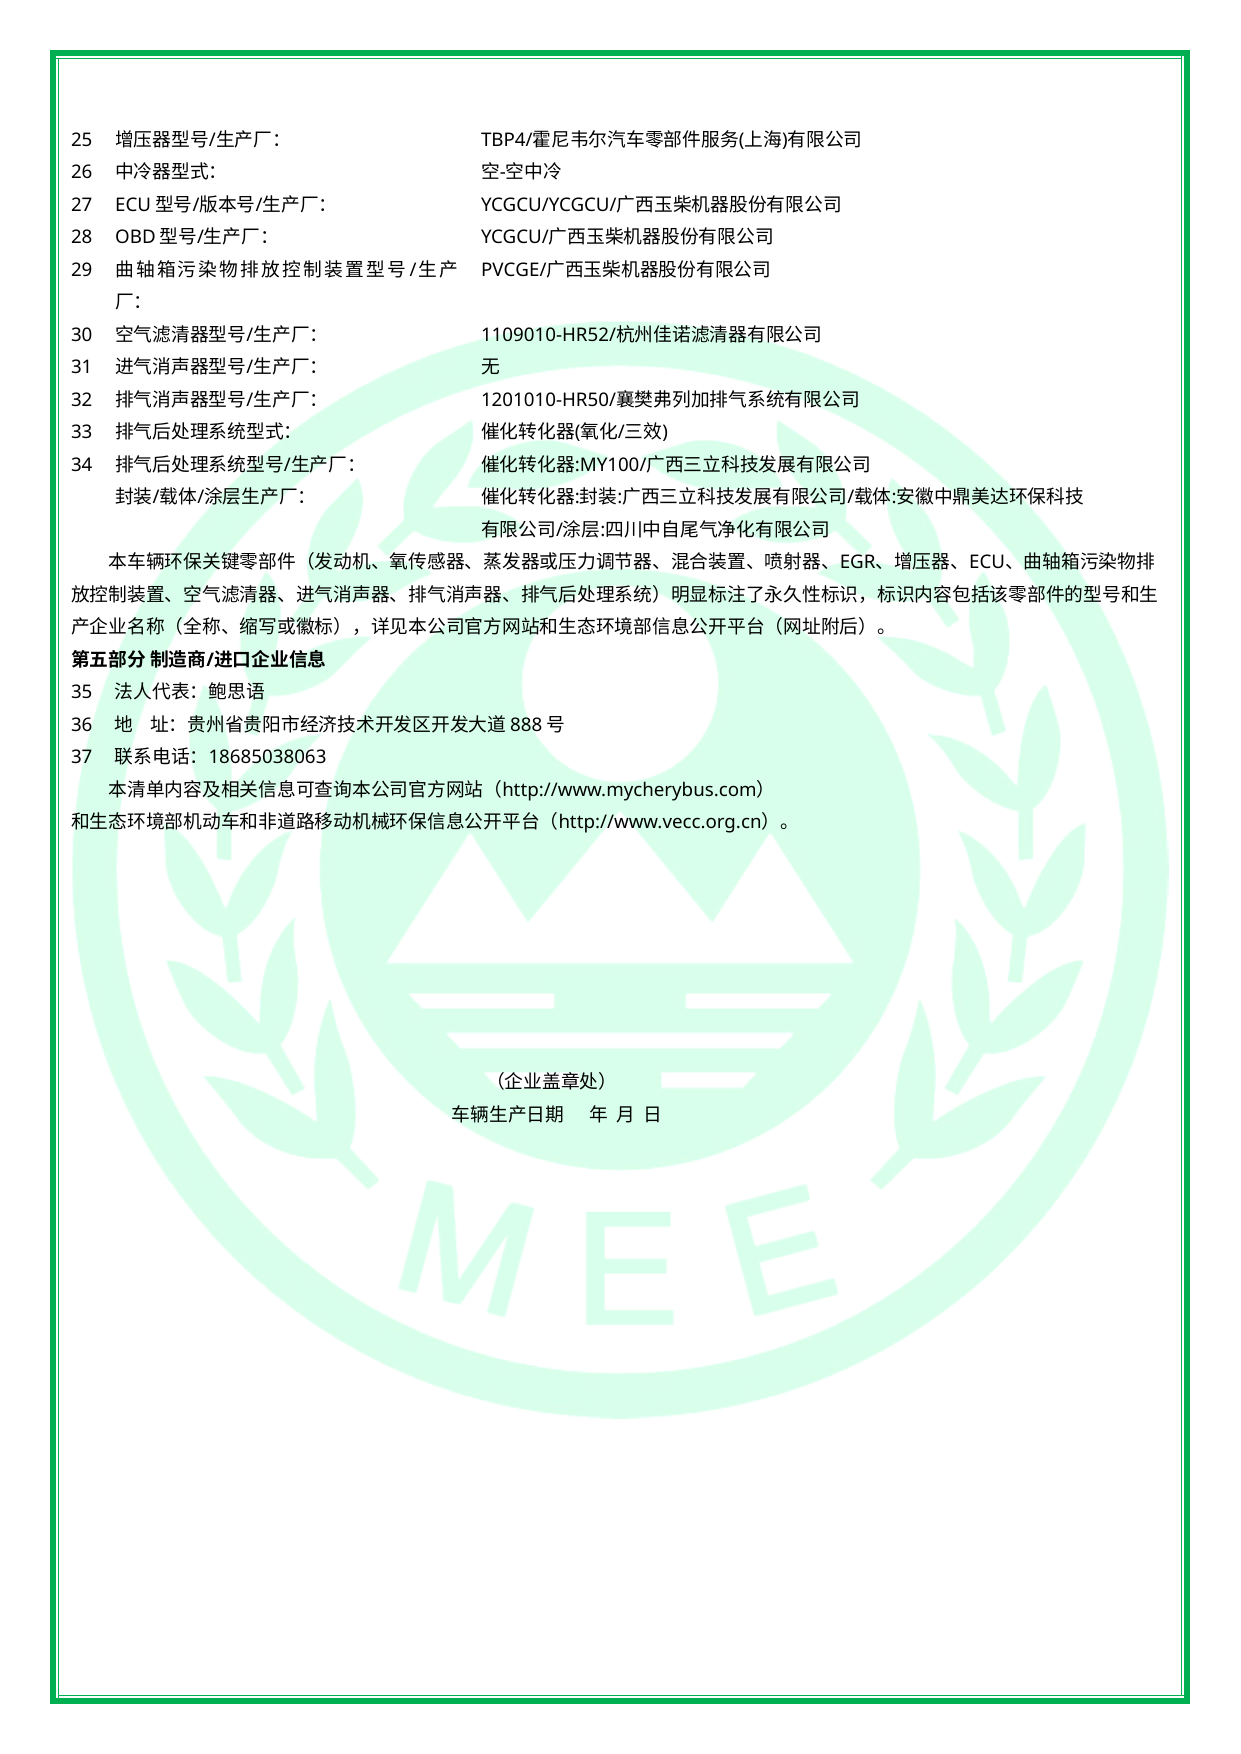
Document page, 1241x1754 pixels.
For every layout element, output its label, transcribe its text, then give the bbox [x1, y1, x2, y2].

table_cell 排气后处理系统型号/生产厂： [60, 447, 469, 479]
table_cell 增压器型号/生产厂： [60, 122, 469, 154]
text 和生态环境部机动车和非道路移动机械环保信息公开平台（http://www.vecc.org.cn）。 [71, 804, 1169, 837]
table_cell 空-空中冷 [470, 155, 1104, 187]
table_cell 催化转化器:MY100/广西三立科技发展有限公司 [470, 447, 1104, 479]
table_cell YCGCU/广西玉柴机器股份有限公司 [470, 220, 1104, 252]
table_cell 催化转化器(氧化/三效) [470, 415, 1104, 447]
table_cell 排气消声器型号/生产厂： [60, 382, 469, 414]
text 第五部分 制造商/进口企业信息 [71, 642, 1169, 674]
table_cell 空气滤清器型号/生产厂： [60, 317, 469, 349]
list 联系电话：18685038063 [71, 739, 1169, 772]
table_cell 1201010-HR50/襄樊弗列加排气系统有限公司 [470, 382, 1104, 414]
table_cell ECU型号/版本号/生产厂： [60, 187, 469, 219]
text 本车辆环保关键零部件（发动机、氧传感器、蒸发器或压力调节器、混合装置、喷射器、EGR、增压器、ECU、曲轴箱污染物排放控制装置、空气滤清器、进气消声器、排气消声器、排气后处理系统）明显标注了永久性标识，标识内容包括该零部件的型号和生产企业名称（全称、缩写或徽标），详见本公司官方网站和生态环境部信息公开平台（网址附后）。 [71, 544, 1169, 642]
list 地 址：贵州省贵阳市经济技术开发区开发大道888号 [71, 707, 1169, 739]
table_cell OBD型号/生产厂： [60, 220, 469, 252]
table_cell 排气后处理系统型式： [60, 415, 469, 447]
table_cell 封装/载体/涂层生产厂： [60, 480, 469, 544]
table_cell 进气消声器型号/生产厂： [60, 350, 469, 382]
table_cell 曲轴箱污染物排放控制装置型号/生产厂： [60, 252, 469, 317]
table_cell TBP4/霍尼韦尔汽车零部件服务(上海)有限公司 [470, 122, 1104, 154]
text （企业盖章处） [115, 1064, 1169, 1097]
table_cell 中冷器型式： [60, 155, 469, 187]
table_cell PVCGE/广西玉柴机器股份有限公司 [470, 252, 1104, 317]
table_cell YCGCU/YCGCU/广西玉柴机器股份有限公司 [470, 187, 1104, 219]
table_cell 1109010-HR52/杭州佳诺滤清器有限公司 [470, 317, 1104, 349]
table_cell 催化转化器:封装:广西三立科技发展有限公司/载体:安徽中鼎美达环保科技有限公司/涂层:四川中自尾气净化有限公司 [470, 480, 1104, 544]
text 车辆生产日期 年 月 日 [115, 1097, 1169, 1129]
text 本清单内容及相关信息可查询本公司官方网站（http://www.mycherybus.com） [71, 772, 1169, 804]
list 法人代表：鲍思语 [71, 674, 1169, 707]
table_cell 无 [470, 350, 1104, 382]
